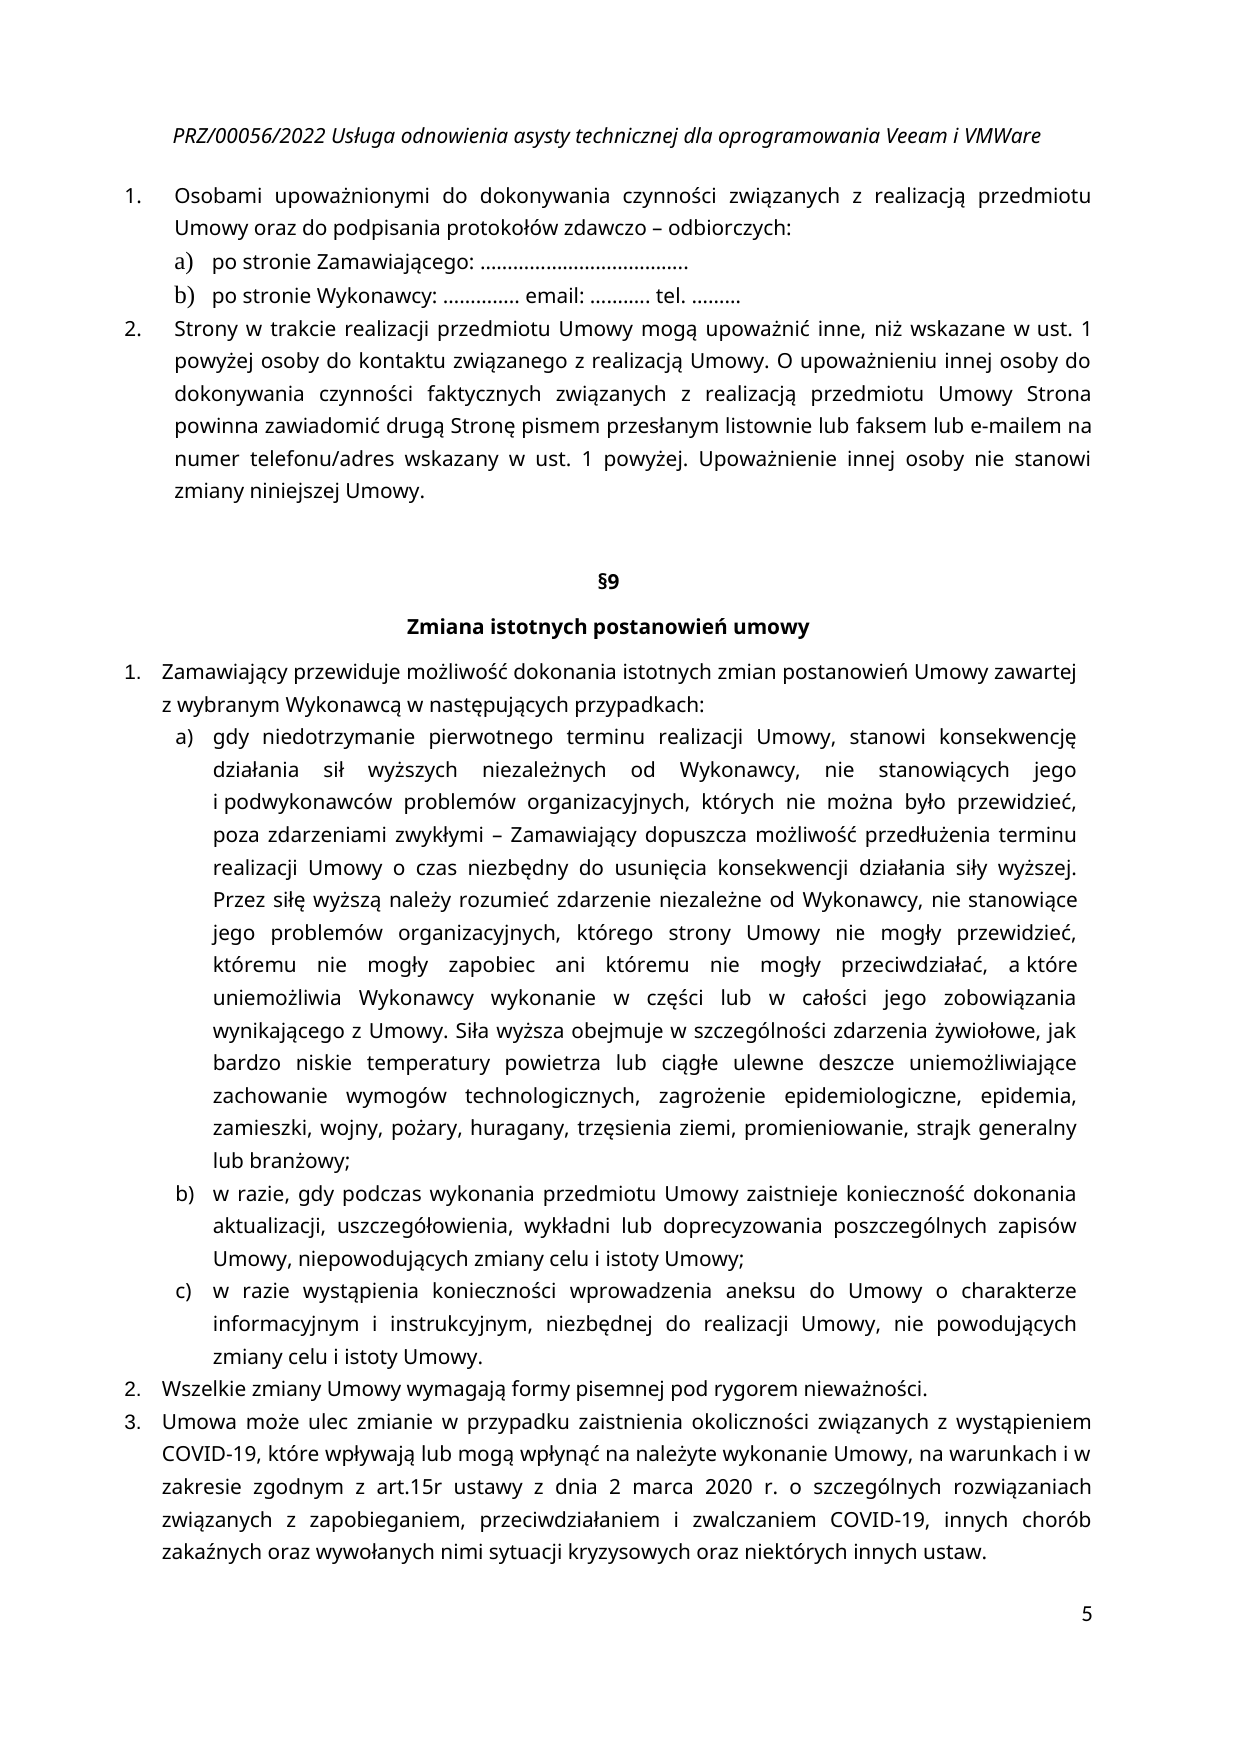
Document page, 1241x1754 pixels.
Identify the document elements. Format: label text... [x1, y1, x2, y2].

list w razie wystąpienia konieczności wprowadzenia aneksu do Umowy o charakterze informacyjnym i instrukcyjnym, niezbędnej do realizacji Umowy, nie powodujących zmiany celu i istoty Umowy. [175, 1277, 1078, 1370]
list Wszelkie zmiany Umowy wymagają formy pisemnej pod rygorem nieważności. [124, 1374, 1092, 1403]
list Osobami upoważnionymi do dokonywania czynności związanych z realizacją przedmiotu Umowy oraz do podpisania protokołów zdawczo – odbiorczych: [124, 181, 1092, 242]
text Zmiana istotnych postanowień umowy [124, 612, 1092, 640]
list po stronie Wykonawcy: ………….. email: …….…. tel. ……… [174, 280, 1092, 309]
list Umowa może ulec zmianie w przypadku zaistnienia okoliczności związanych z wystąpieniem COVID-19, które wpływają lub mogą wpłynąć na należyte wykonanie Umowy, na warunkach i w zakresie zgodnym z art.15r ustawy z dnia 2 marca 2020 r. o szczególnych rozwiązaniach związanych z zapobieganiem, przeciwdziałaniem i zwalczaniem COVID-19, innych chorób zakaźnych oraz wywołanych nimi sytuacji kryzysowych oraz niektórych innych ustaw. [124, 1407, 1092, 1566]
list gdy niedotrzymanie pierwotnego terminu realizacji Umowy, stanowi konsekwencję działania sił wyższych niezależnych od Wykonawcy, nie stanowiących jego i podwykonawców problemów organizacyjnych, których nie można było przewidzieć, poza zdarzeniami zwykłymi – Zamawiający dopuszcza możliwość przedłużenia terminu realizacji Umowy o czas niezbędny do usunięcia konsekwencji działania siły wyższej. Przez siłę wyższą należy rozumieć zdarzenie niezależne od Wykonawcy, nie stanowiące jego problemów organizacyjnych, którego strony Umowy nie mogły przewidzieć, któremu nie mogły zapobiec ani któremu nie mogły przeciwdziałać, a które uniemożliwia Wykonawcy wykonanie w części lub w całości jego zobowiązania wynikającego z Umowy. Siła wyższa obejmuje w szczególności zdarzenia żywiołowe, jak bardzo niskie temperatury powietrza lub ciągłe ulewne deszcze uniemożliwiające zachowanie wymogów technologicznych, zagrożenie epidemiologiczne, epidemia, zamieszki, wojny, pożary, huragany, trzęsienia ziemi, promieniowanie, strajk generalny lub branżowy; [175, 722, 1078, 1174]
text §9 [124, 567, 1092, 595]
list w razie, gdy podczas wykonania przedmiotu Umowy zaistnieje konieczność dokonania aktualizacji, uszczegółowienia, wykładni lub doprecyzowania poszczególnych zapisów Umowy, niepowodujących zmiany celu i istoty Umowy; [175, 1179, 1078, 1272]
list Strony w trakcie realizacji przedmiotu Umowy mogą upoważnić inne, niż wskazane w ust. 1 powyżej osoby do kontaktu związanego z realizacją Umowy. O upoważnieniu innej osoby do dokonywania czynności faktycznych związanych z realizacją przedmiotu Umowy Strona powinna zawiadomić drugą Stronę pismem przesłanym listownie lub faksem lub e-mailem na numer telefonu/adres wskazany w ust. 1 powyżej. Upoważnienie innej osoby nie stanowi zmiany niniejszej Umowy. [124, 314, 1092, 505]
list Zamawiający przewiduje możliwość dokonania istotnych zmian postanowień Umowy zawartej z wybranym Wykonawcą w następujących przypadkach: [124, 657, 1078, 718]
list po stronie Zamawiającego: ……………………………….. [174, 246, 1092, 275]
